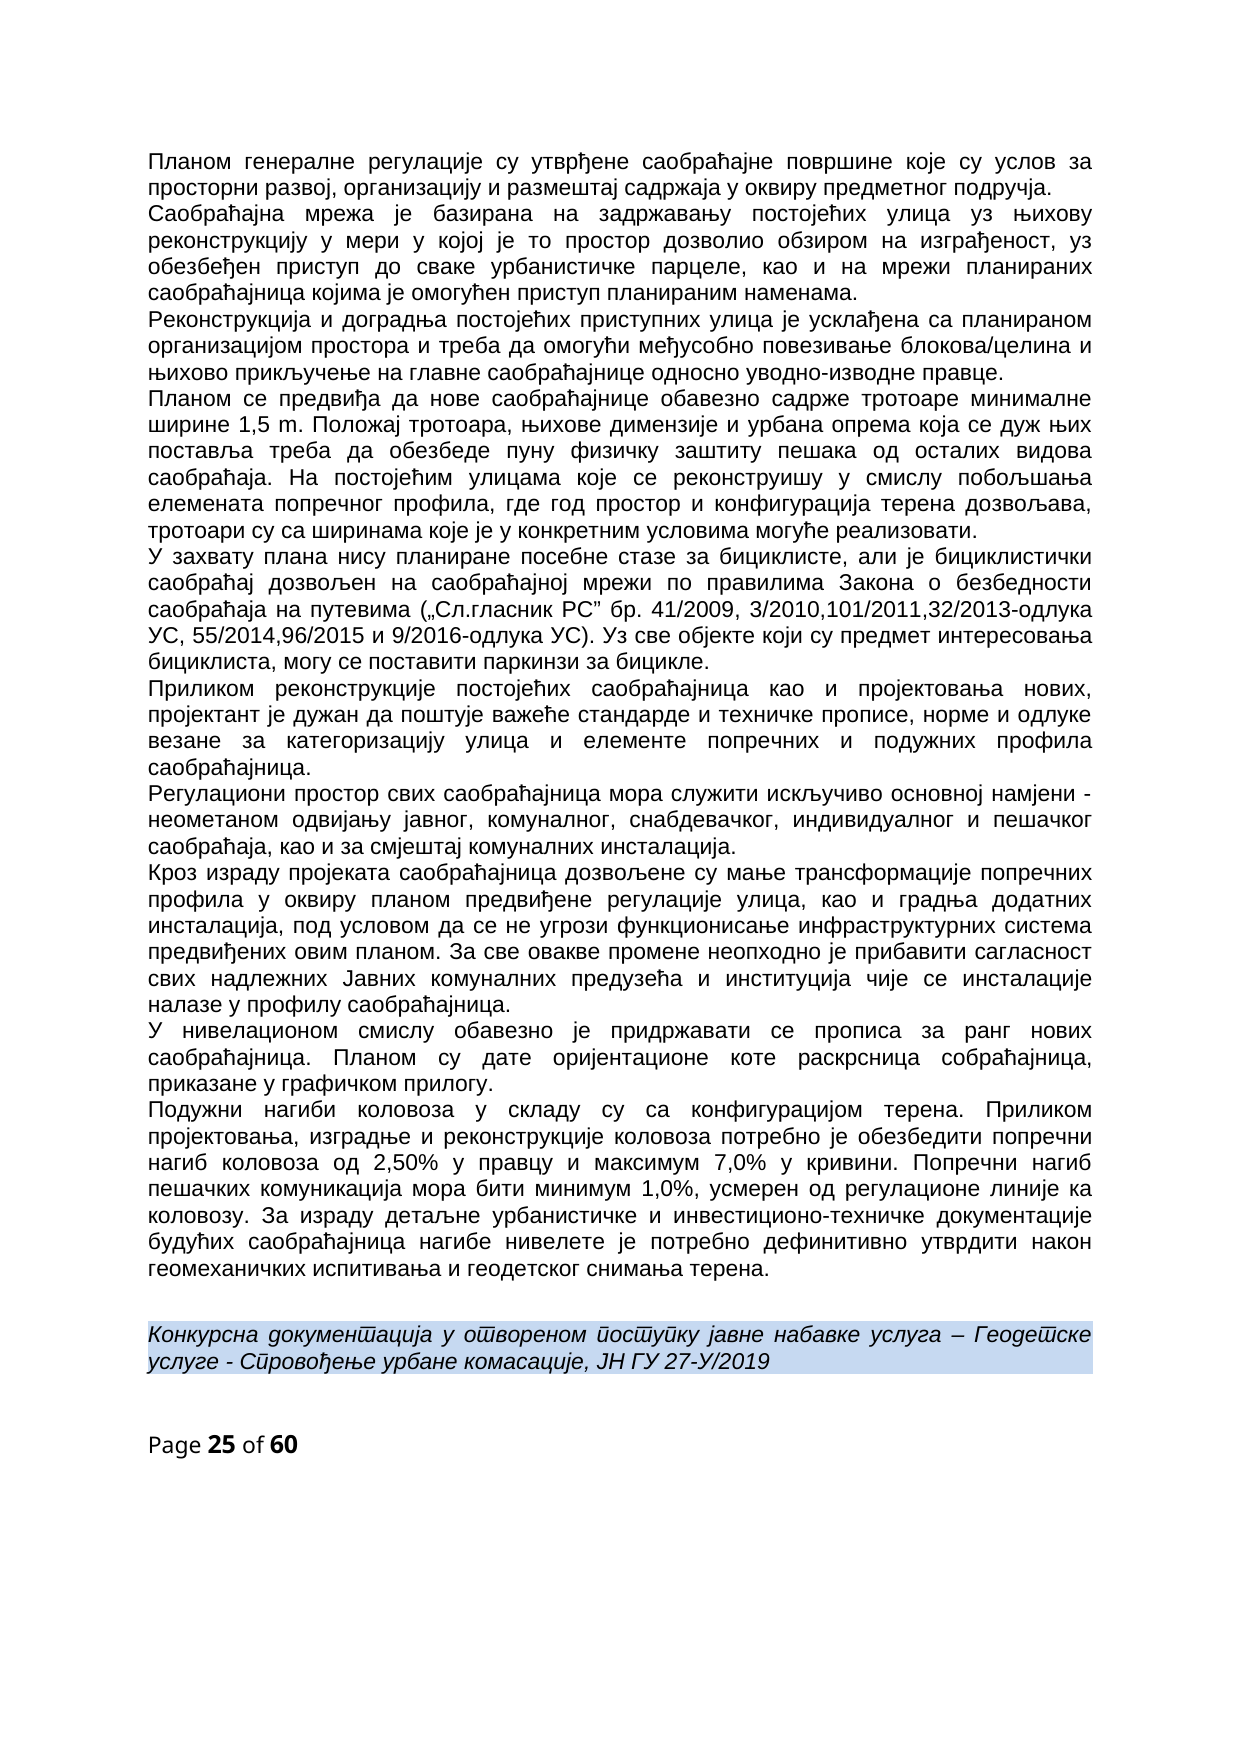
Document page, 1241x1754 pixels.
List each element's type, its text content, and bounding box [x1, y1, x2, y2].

text Планом генералне регулације су утврђене саобраћајне површине које су услов за просторни развој, организацију и размештај садржаја у оквиру предметног подручја. [148, 148, 1093, 200]
text Кроз израду пројеката саобраћајница дозвољене су мање трансформације попречних профила у оквиру планом предвиђене регулације улица, као и градња додатних инсталација, под условом да се не угрози функционисање инфраструктурних система предвиђених овим планом. За све овакве промене неопходно је прибавити сагласност свих надлежних Јавних комуналних предузећа и институција чије се инсталације налазе у профилу саобраћајница. [148, 859, 1093, 1017]
text Реконструкција и доградња постојећих приступних улица је усклађена са планираном организацијом простора и треба да омогући међусобно повезивање блокова/целина и њихово прикључење на главне саобраћајнице односно уводно-изводне правце. [148, 306, 1093, 385]
text Приликом реконструкције постојећих саобраћајница као и пројектовања нових, пројектант је дужан да поштује важеће стандарде и техничке прописе, норме и одлуке везане за категоризацију улица и елементе попречних и подужних профила саобраћајница. [148, 675, 1093, 780]
text Саобраћајна мрежа је базирана на задржавању постојећих улица уз њихову реконструкцију у мери у којој је то простор дозволио обзиром на изграђеност, уз обезбеђен приступ до сваке урбанистичке парцеле, као и на мрежи планираних саобраћајница којима је омoгућен приступ планираним наменама. [148, 200, 1093, 306]
text Планом се предвиђа да нове саобраћајнице обавезно садрже тротоаре минималне ширине 1,5 m. Положај тротоара, њихове димензије и урбана опрема која се дуж њих поставља треба да обезбеде пуну физичку заштиту пешака од осталих видова саобраћаја. На постојећим улицама које се реконструишу у смислу побољшања елемената попречног профила, где год простор и конфигурација терена дозвољава, тротоари су са ширинама које је у конкретним условима могуће реализовати. [148, 385, 1093, 543]
text Подужни нагиби коловоза у складу су са конфигурацијом терена. Приликом пројектовања, изградње и реконструкције коловоза потребно је обезбедити попречни нагиб коловоза од 2,50% у правцу и максимум 7,0% у кривини. Попречни нагиб пешачких комуникација мора бити минимум 1,0%, усмерен од регулационе линије ка коловозу. За израду детаљне урбанистичке и инвестиционо-техничке документације будућих саобраћајница нагибе нивелете је потребно дефинитивно утврдити након геомеханичких испитивања и геодетског снимања терена. [148, 1096, 1093, 1281]
text У захвату плана нису планиране посебне стазе за бициклисте, али је бициклистички саобраћај дозвољен на саобраћајној мрежи по правилима Закона о безбедности саобраћаја на путевима („Сл.гласник РС” бр. 41/2009, 3/2010,101/2011,32/2013-одлука УС, 55/2014,96/2015 и 9/2016-одлука УС). Уз све објекте који су предмет интересовања бициклиста, могу се поставити паркинзи за бицикле. [148, 543, 1093, 675]
text Регулациони простор свих саобраћајница мора служити искључиво основној намјени - неометаном одвијању јавног, комуналног, снабдевачког, индивидуалног и пешачког саобраћаја, као и за смјештај комуналних инсталација. [148, 780, 1093, 859]
text У нивелационом смислу обавезно је придржавати се прописа за ранг нових саобраћајница. Планом су дате оријентационе коте раскрсница собраћајница, приказане у графичком прилогу. [148, 1017, 1093, 1096]
